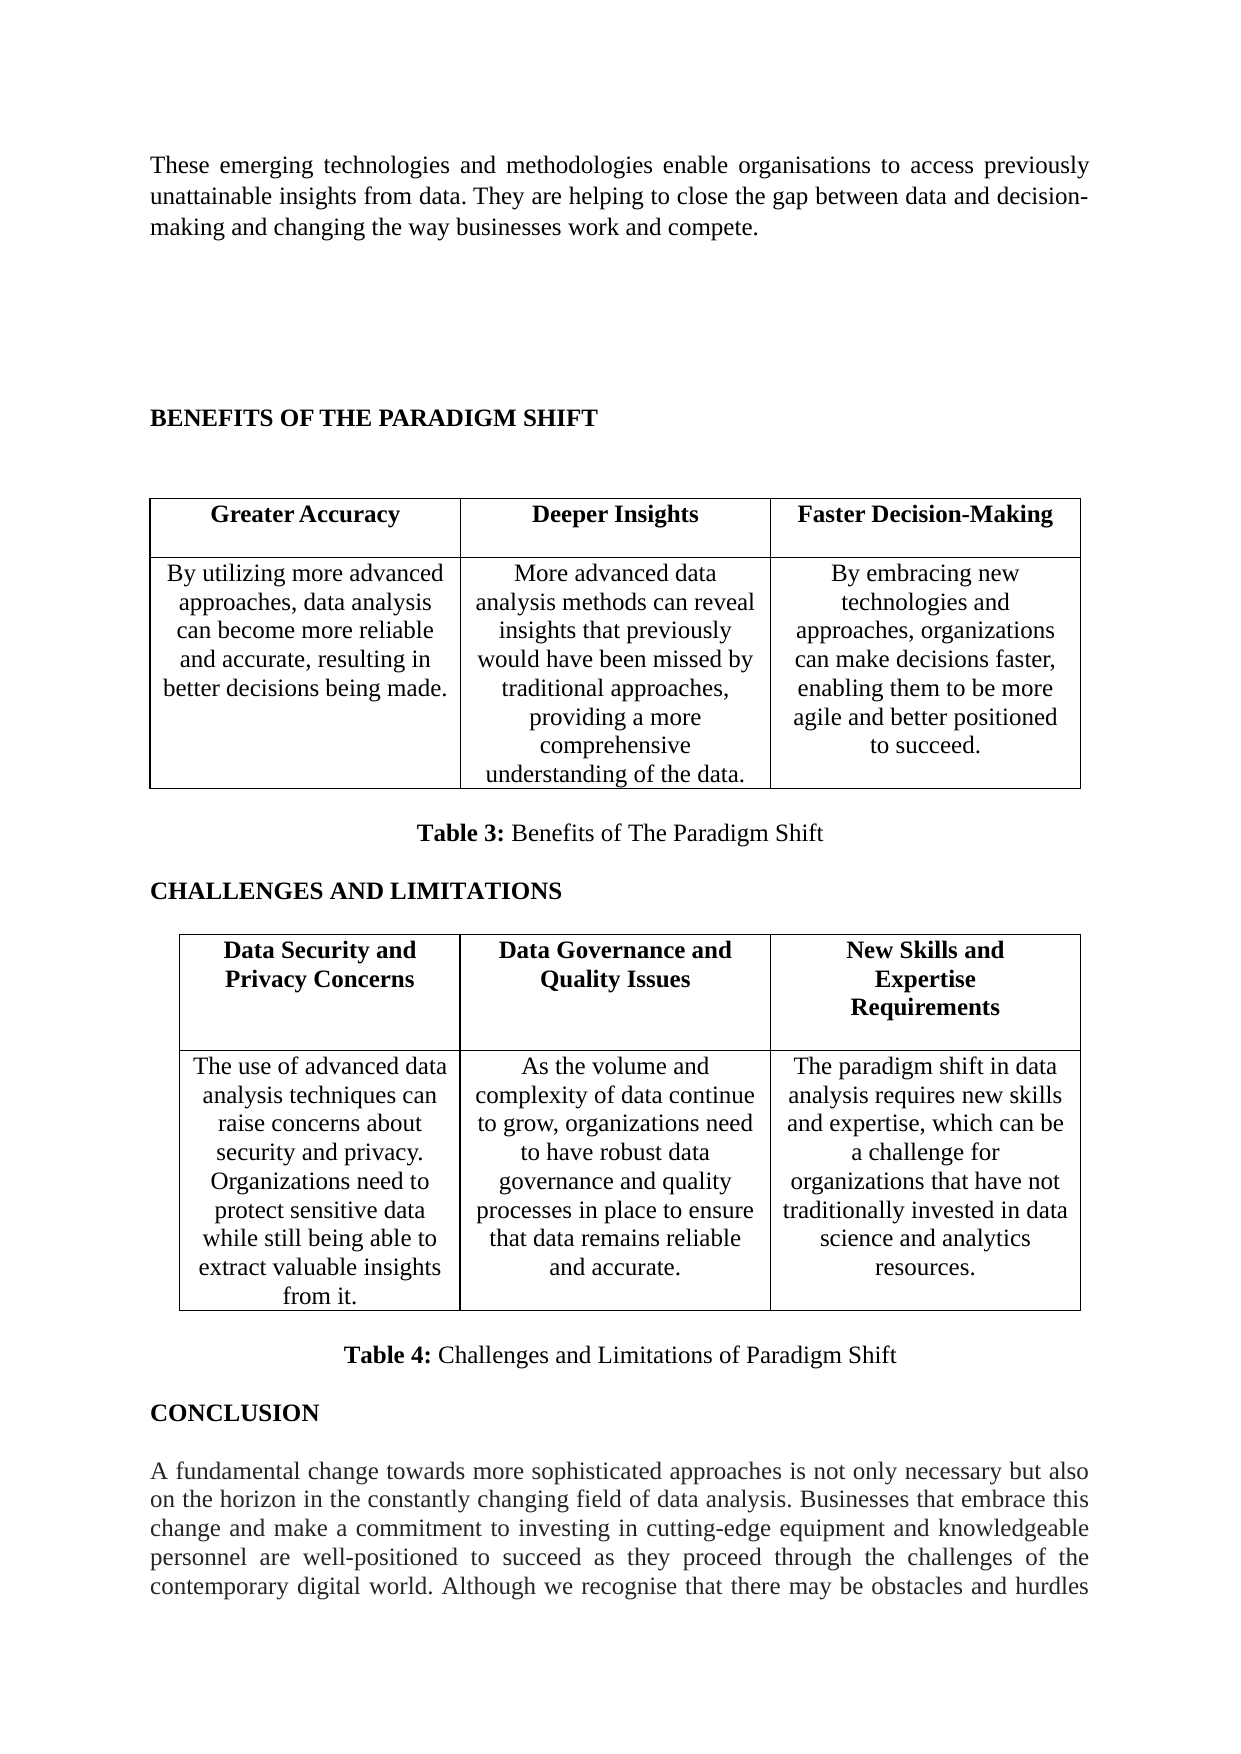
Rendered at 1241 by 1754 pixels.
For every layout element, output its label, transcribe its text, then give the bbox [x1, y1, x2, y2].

text These emerging technologies and methodologies enable organisations to access previously unattainable insights from data. They are helping to close the gap between data and decision-making and changing the way businesses work and compete. [150, 150, 1090, 241]
table_cell As the volume and complexity of data continue to grow, organizations need to have robust data governance and quality processes in place to ensure that data remains reliable and accurate. [461, 1051, 770, 1310]
text Table 4: Challenges and Limitations of Paradigm Shift [150, 1340, 1090, 1369]
table_header Deeper Insights [461, 499, 770, 557]
table_cell By embracing new technologies and approaches, organizations can make decisions faster, enabling them to be more agile and better positioned to succeed. [771, 558, 1080, 788]
table_header Greater Accuracy [151, 499, 460, 557]
text CONCLUSION [150, 1398, 1090, 1427]
text Table 3: Benefits of The Paradigm Shift [150, 818, 1090, 847]
table_cell The use of advanced data analysis techniques can raise concerns about security and privacy. Organizations need to protect sensitive data while still being able to extract valuable insights from it. [180, 1051, 459, 1310]
table_cell By utilizing more advanced approaches, data analysis can become more reliable and accurate, resulting in better decisions being made. [151, 558, 460, 788]
table_header Data Security and Privacy Concerns [180, 935, 459, 1050]
table_cell The paradigm shift in data analysis requires new skills and expertise, which can be a challenge for organizations that have not traditionally invested in data science and analytics resources. [771, 1051, 1080, 1310]
text BENEFITS OF THE PARADIGM SHIFT [150, 403, 1090, 432]
text CHALLENGES AND LIMITATIONS [150, 876, 1090, 905]
table_header Faster Decision-Making [771, 499, 1080, 557]
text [150, 1456, 1090, 1599]
table_cell More advanced data analysis methods can reveal insights that previously would have been missed by traditional approaches, providing a more comprehensive understanding of the data. [461, 558, 770, 788]
table_header New Skills and Expertise Requirements [771, 935, 1080, 1050]
table_header Data Governance and Quality Issues [461, 935, 770, 1050]
